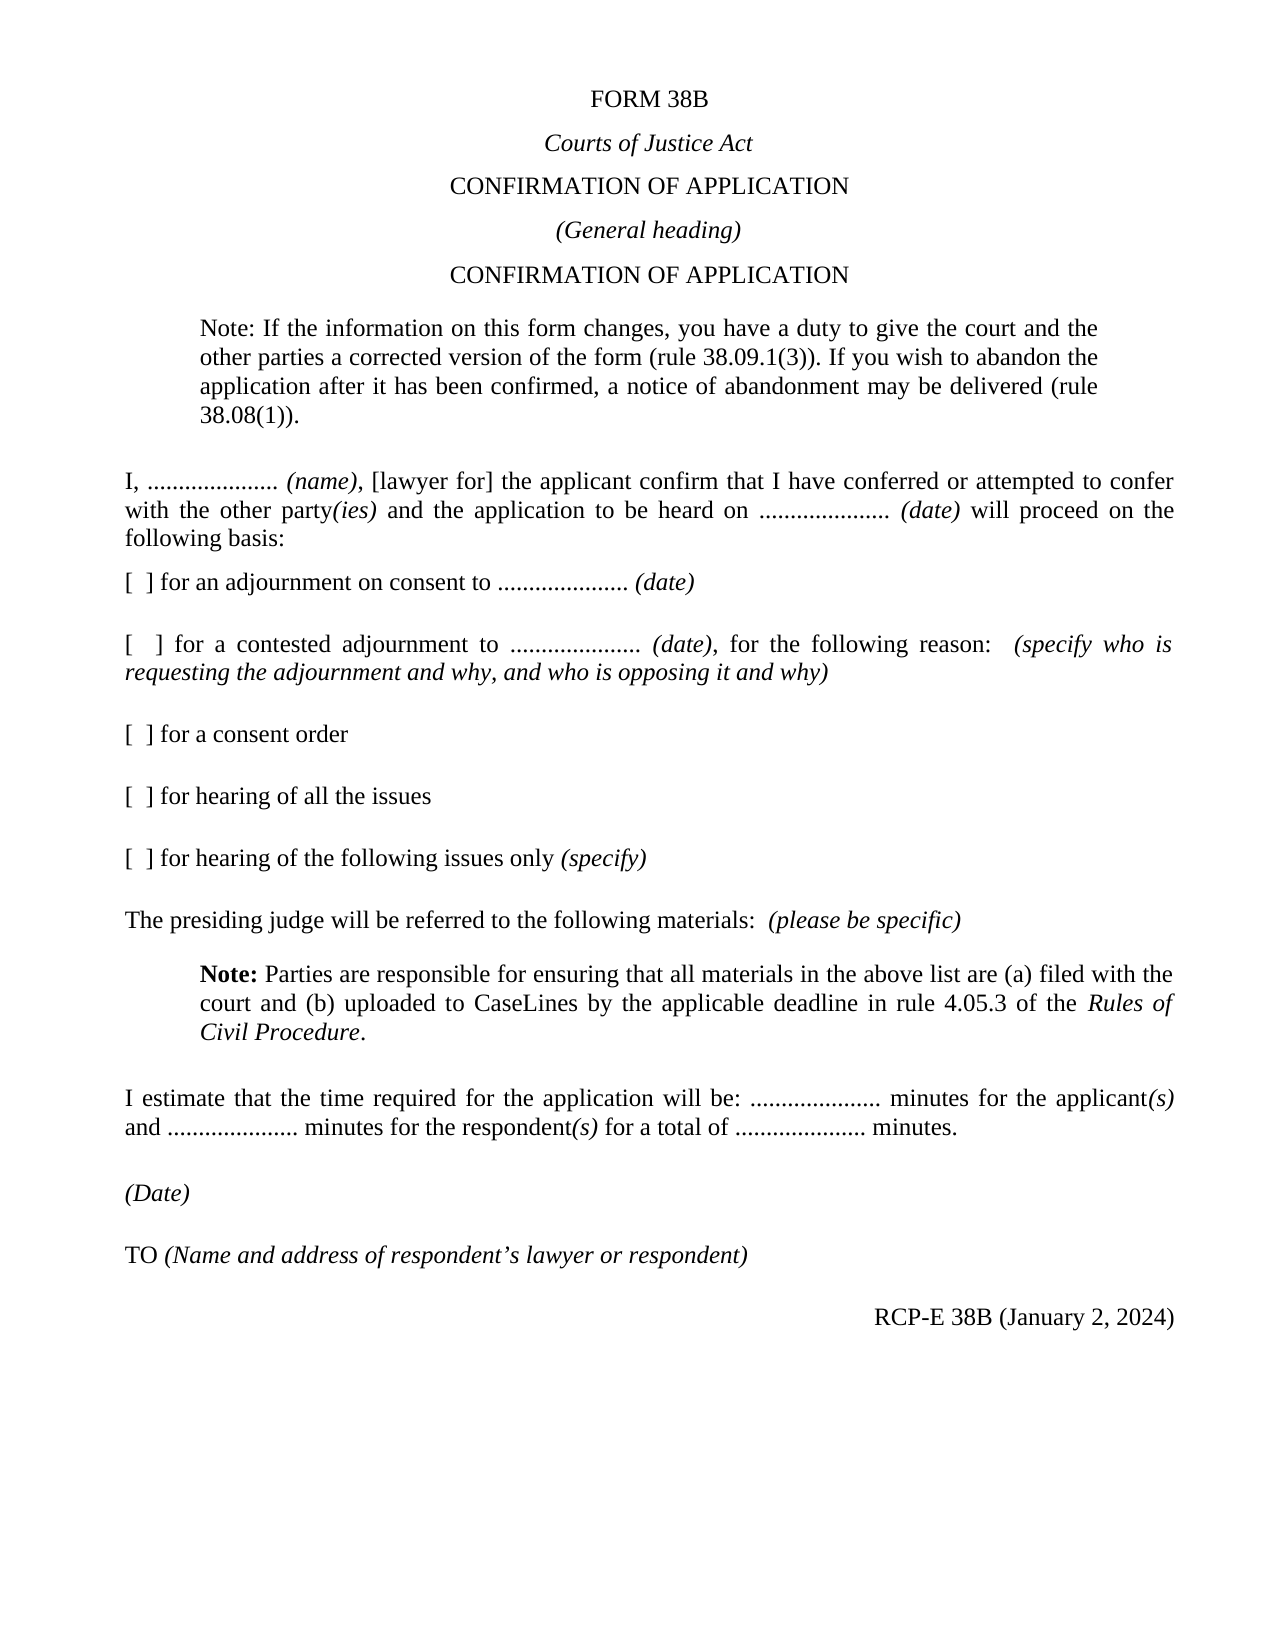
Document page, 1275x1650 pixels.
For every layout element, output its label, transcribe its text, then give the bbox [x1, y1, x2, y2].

text [ ] for hearing of the following issues only (specify) [124, 843, 1174, 872]
text (Date) [124, 1178, 1174, 1207]
text The presiding judge will be referred to the following materials: (please be specific) [124, 905, 1174, 934]
text Confirmation of Application [124, 171, 1174, 200]
text Note: Parties are responsible for ensuring that all materials in the above list are (a) filed with the court and (b) uploaded to CaseLines by the applicable deadline in rule 4.05.3 of the Rules of Civil Procedure. [199, 959, 1174, 1045]
text Form 38B [124, 84, 1174, 113]
text RCP-E 38B (January 2, 2024) [124, 1302, 1174, 1331]
text [ ] for hearing of all the issues [124, 781, 1174, 810]
subtitle (General heading) [124, 215, 1174, 244]
text I estimate that the time required for the application will be: ..................... minutes for the applicant(s) and ..................... minutes for the respondent(s) for a total of ..................... minutes. [124, 1083, 1174, 1140]
text [ ] for a contested adjournment to ..................... (date), for the following reason: (specify who is requesting the adjournment and why, and who is opposing it and why) [124, 629, 1174, 686]
text I, ..................... (name), [lawyer for] the applicant confirm that I have conferred or attempted to confer with the other party(ies) and the application to be heard on ..................... (date) will proceed on the following basis: [124, 466, 1174, 552]
subtitle Note: If the information on this form changes, you have a duty to give the court and the other parties a corrected version of the form (rule 38.09.1(3)). If you wish to abandon the application after it has been confirmed, a notice of abandonment may be delivered (rule 38.08(1)). [199, 313, 1099, 428]
subtitle CONFIRMATION OF APPLICATION [124, 260, 1174, 288]
text TO (Name and address of respondent’s lawyer or respondent) [124, 1240, 1174, 1269]
text [ ] for a consent order [124, 719, 1174, 748]
text Courts of Justice Act [124, 128, 1174, 156]
text [ ] for an adjournment on consent to ..................... (date) [124, 567, 1174, 596]
